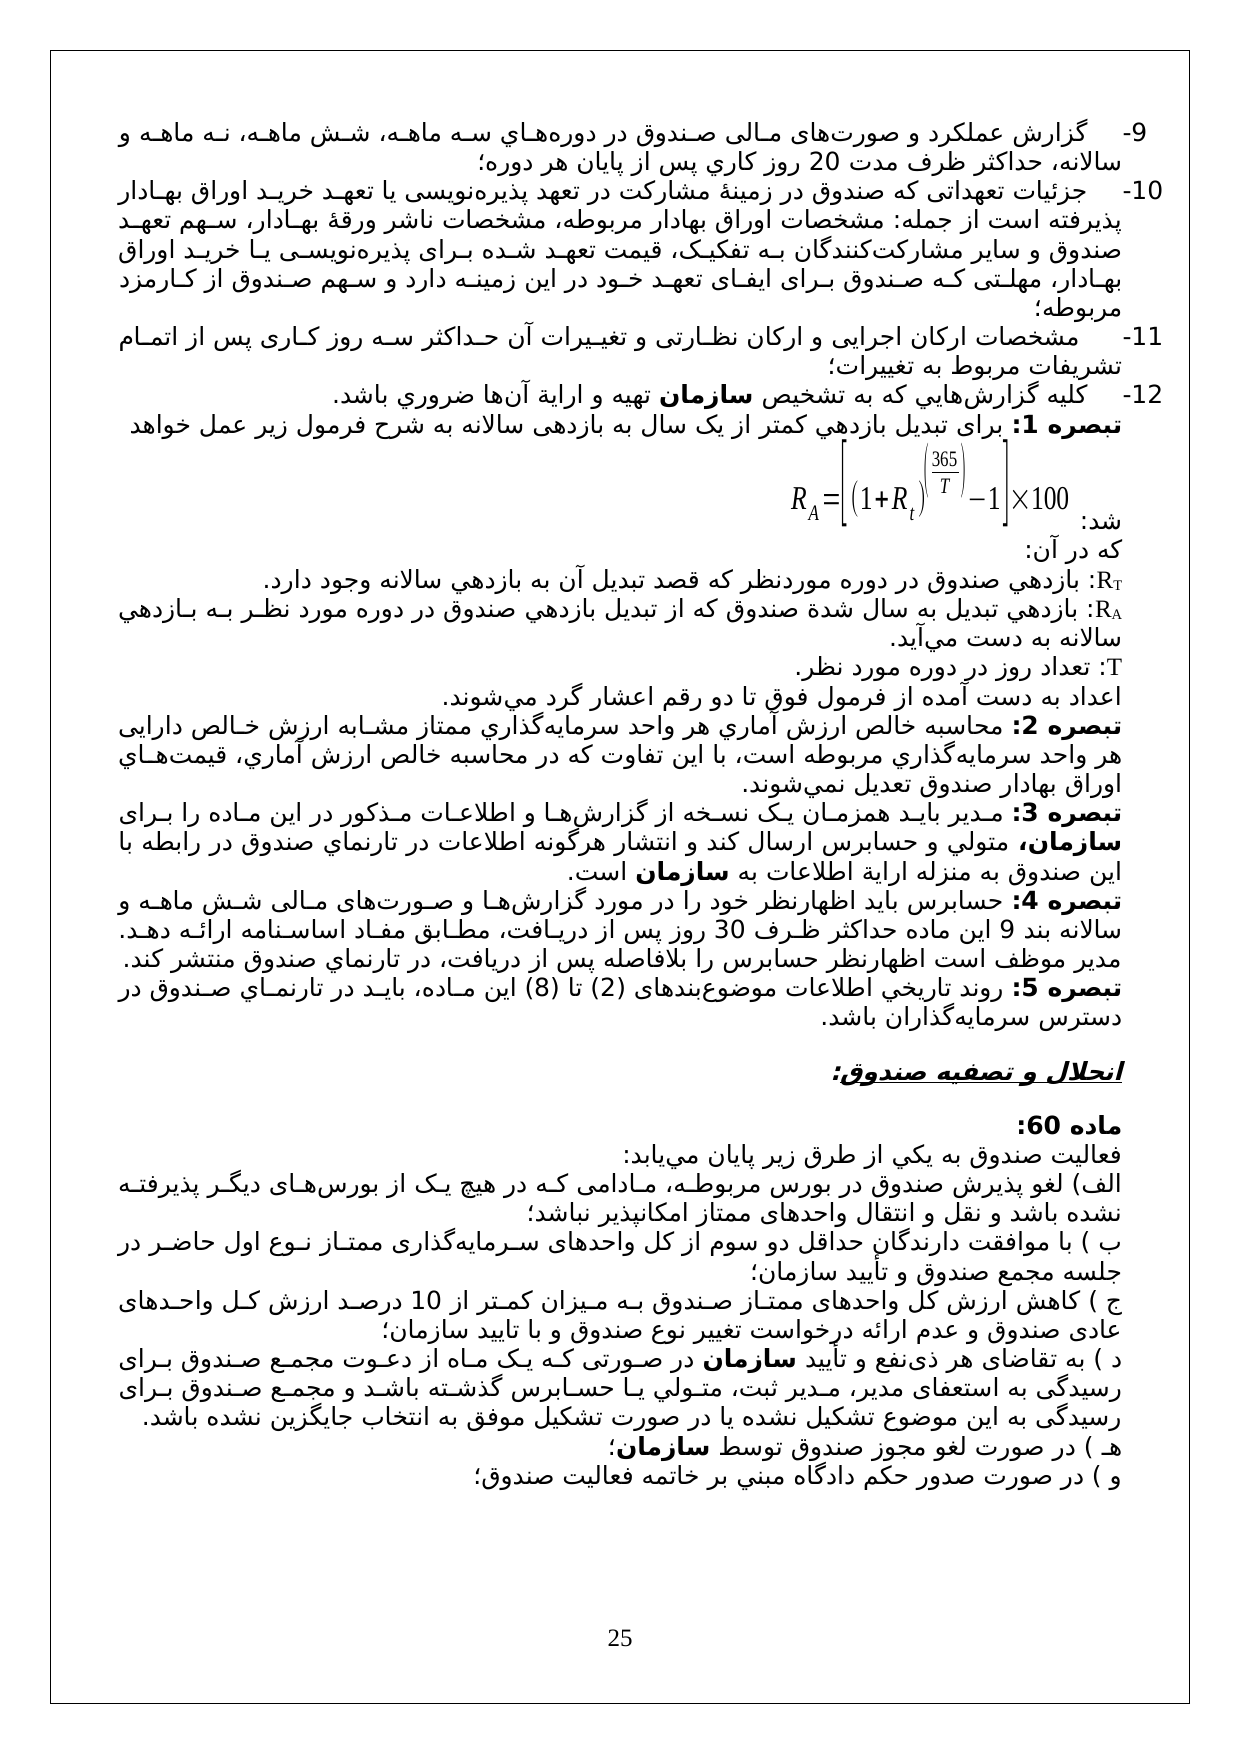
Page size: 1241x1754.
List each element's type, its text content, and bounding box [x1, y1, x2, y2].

text تبصره 5: روند تاريخي اطلاعات موضوع‌بندهای (2) تا (8) این ماده، بايد در تارنماي صندوق در دسترس سرمايه‌گذاران باشد. [118, 973, 1122, 1032]
list مشخصات ارکان اجرایی و ارکان نظارتی و تغییرات آن حداکثر سه روز کاری پس از اتمام تشریفات مربوط به تغییرات؛ [118, 322, 1122, 381]
text T: تعداد روز در دوره مورد نظر. [118, 652, 1122, 682]
text تبصره 2: محاسبه خالص ارزش آماري هر واحد سرمايه‌گذاري ممتاز مشابه ارزش خالص دارایی هر واحد سرمايه‌گذاري مربوطه است، با اين تفاوت كه در محاسبه خالص ارزش آماري، قيمت‌هاي اوراق بهادار صندوق تعديل نمي‌شوند. [118, 711, 1122, 798]
text ب ) با موافقت دارندگان حداقل دو سوم از کل واحدهای سرمایه‌گذاری ممتاز نوع اول حاضر در جلسه مجمع صندوق و تأیید سازمان؛ [118, 1227, 1122, 1286]
text تبصره 3: مدير بايد همزمان يک نسخه از گزارش‌ها و اطلاعات مذکور در اين ماده را برای سازمان، متولي و حسابرس ارسال كند و انتشار هرگونه اطلاعات در تارنماي صندوق در رابطه با اين صندوق به منزله اراية اطلاعات به سازمان است. [118, 798, 1122, 886]
text هـ ) در صورت لغو مجوز صندوق توسط سازمان؛ [118, 1432, 1122, 1461]
text تبصره 4: حسابرس بايد اظهارنظر خود را در مورد گزارش‌ها و صورت‌های مالی شش ماهه و سالانه بند 9 اين ماده حداکثر ظرف 30 روز پس از دريافت، مطابق مفاد اساسنامه ارائه دهد. مدير موظف است اظهارنظر حسابرس را بلافاصله پس از دريافت، در تارنماي صندوق منتشر کند. [118, 886, 1122, 973]
text اعداد به دست آمده از فرمول فوق تا دو رقم اعشار گرد مي‌شوند. [118, 682, 1122, 711]
list کلیه گزارش‌هايي که به تشخيص سازمان تهيه و اراية آن‌ها ضروري باشد. [118, 381, 1122, 410]
text RA: بازدهي تبديل به سال شدة صندوق كه از تبديل بازدهي صندوق در دوره مورد نظر به بازدهي سالانه به دست مي‌آيد. [118, 594, 1122, 652]
list گزارش عملكرد و صورت‌های مالی صندوق در دوره‌هاي سه ماهه، شش ماهه، نه ماهه و سالانه، حداکثر ظرف مدت 20 روز کاري پس از پايان هر دوره؛ [118, 118, 1122, 176]
subtitle انحلال و تصفیه صندوق: [118, 1057, 1122, 1086]
list جزئیات تعهداتی که صندوق در زمینۀ مشارکت در تعهد پذیره‌نویسی یا تعهد خرید اوراق بهادار پذیرفته است از جمله: مشخصات اوراق بهادار مربوطه، مشخصات ناشر ورقۀ بهادار، سهم تعهد صندوق و سایر مشارکت‌کنندگان به تفکیک، قیمت تعهد شده برای پذیره‌نویسی یا خرید اوراق بهادار، مهلتی که صندوق برای ایفای تعهد خود در این زمینه دارد و سهم صندوق از کارمزد مربوطه؛ [118, 176, 1122, 322]
text RT: بازدهي صندوق در دوره موردنظر كه قصد تبديل آن به بازدهي سالانه وجود دارد. [118, 565, 1122, 594]
text و ) در صورت صدور حکم دادگاه مبني بر خاتمه فعاليت صندوق؛ [118, 1461, 1122, 1490]
text ماده 60: [118, 1111, 1122, 1140]
text تبصره 1: برای تبدیل بازدهي کمتر از یک سال به بازدهی سالانه به شرح فرمول زیر عمل خواهد شد: [118, 410, 1122, 536]
text كه در آن: [118, 536, 1122, 565]
text فعاليت صندوق به يکي از طرق زير پايان مي‌يابد: [118, 1140, 1122, 1169]
text د ) به تقاضای هر ذی‌نفع و تأیید سازمان در صورتی که یک ماه از دعوت مجمع صندوق برای رسیدگی به استعفای مدیر، مدیر ثبت، متولي یا حسابرس گذشته باشد و مجمع صندوق برای رسیدگی به این موضوع تشکیل نشده یا در صورت تشکیل موفق به انتخاب جایگزین نشده باشد. [118, 1344, 1122, 1432]
text الف) لغو پذیرش صندوق در بورس مربوطه، مادامی که در هیچ یک از بورس‌های دیگر پذیرفته نشده باشد و نقل و انتقال واحدهای ممتاز امکانپذیر نباشد؛ [118, 1169, 1122, 1227]
text ج ) کاهش ارزش کل واحدهای ممتاز صندوق به میزان کمتر از 10 درصد ارزش کل واحدهای عادی صندوق و عدم ارائه درخواست تغییر نوع صندوق و با تایید سازمان؛ [118, 1286, 1122, 1344]
